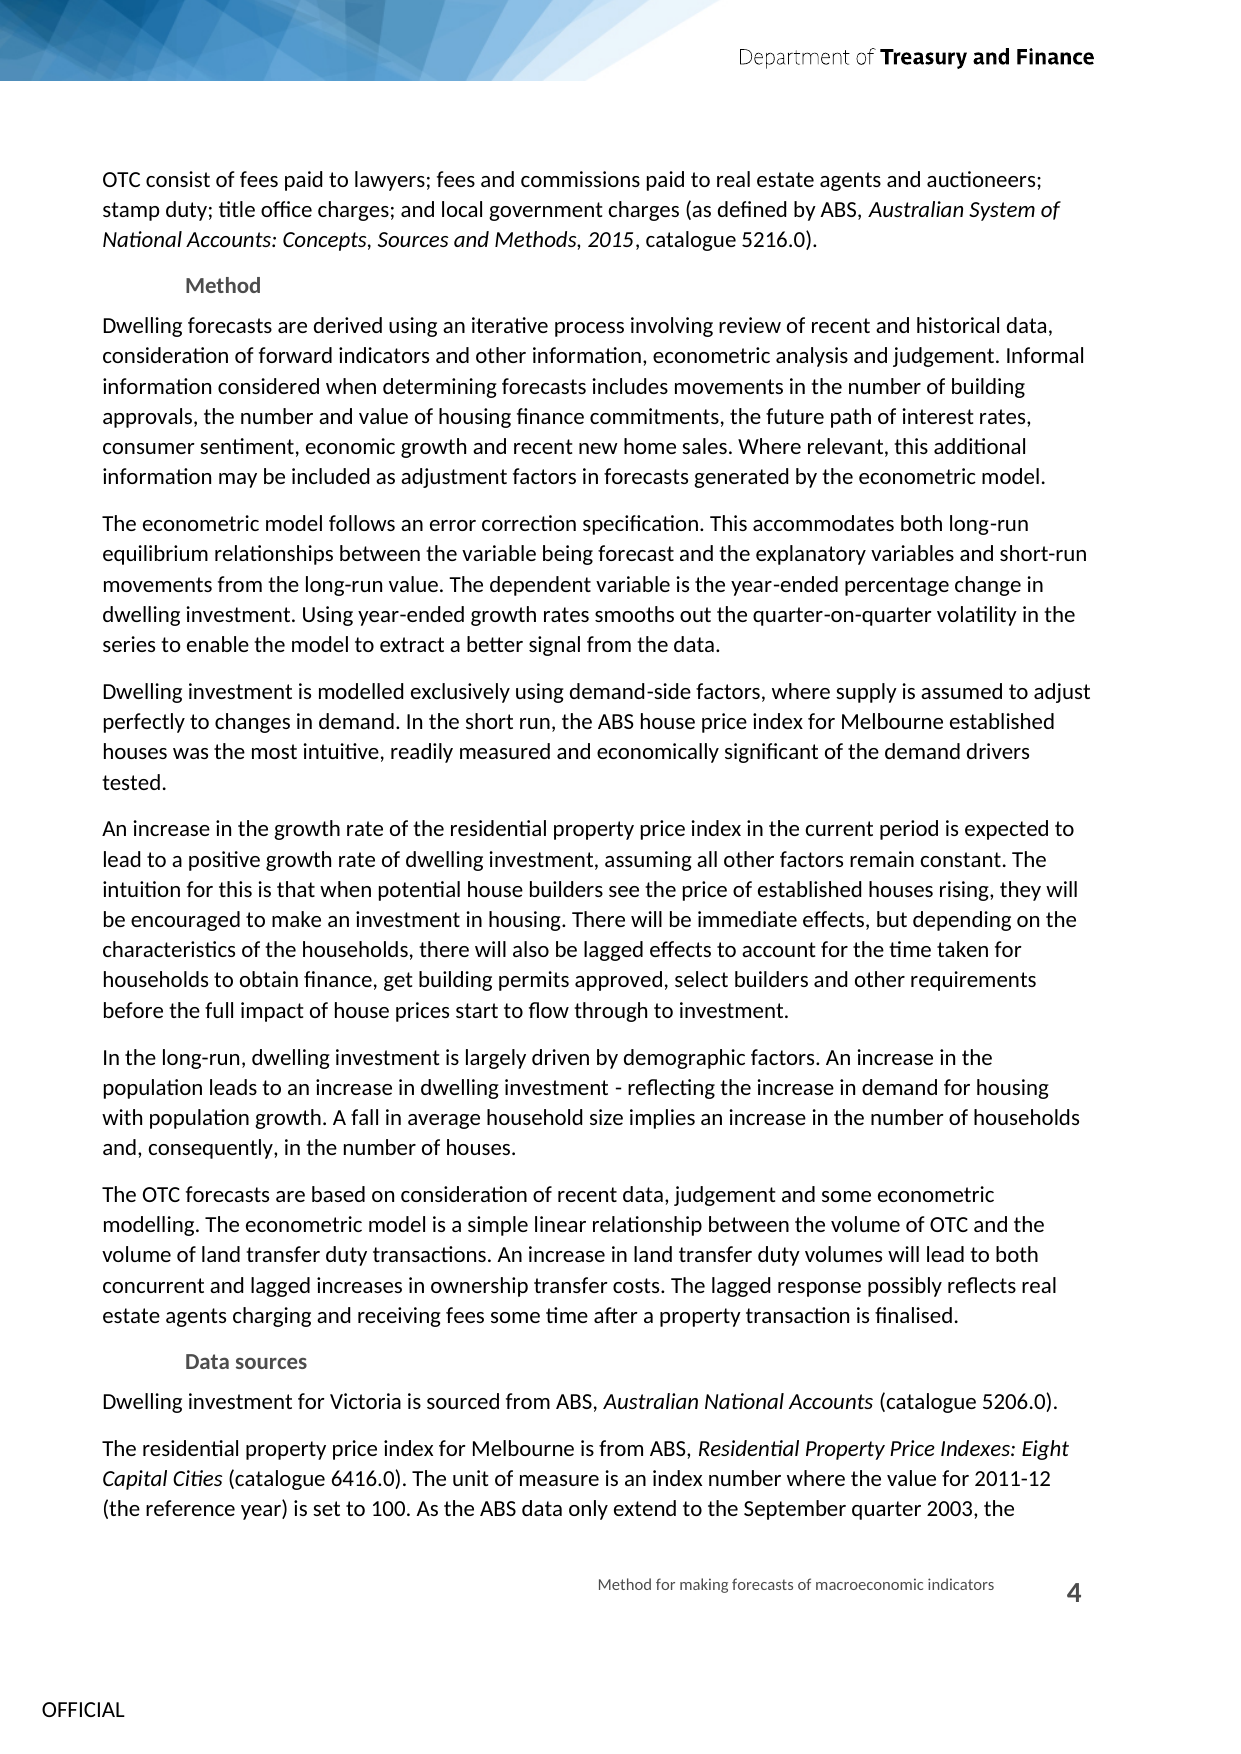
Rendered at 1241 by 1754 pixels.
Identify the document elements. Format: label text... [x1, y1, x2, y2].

text Dwelling investment for Victoria is sourced from ABS, Australian National Accounts (catalogue 5206.0). [102, 1387, 1093, 1415]
picture [0, 0, 797, 81]
text In the long-run, dwelling investment is largely driven by demographic factors. An increase in the population leads to an increase in dwelling investment - reflecting the increase in demand for housing with population growth. A fall in average household size implies an increase in the number of households and, consequently, in the number of houses. [102, 1043, 1093, 1161]
text The econometric model follows an error correction specification. This accommodates both long-run equilibrium relationships between the variable being forecast and the explanatory variables and short-run movements from the long-run value. The dependent variable is the year-ended percentage change in dwelling investment. Using year-ended growth rates smooths out the quarter-on-quarter volatility in the series to enable the model to extract a better signal from the data. [102, 509, 1093, 658]
text The OTC forecasts are based on consideration of recent data, judgement and some econometric modelling. The econometric model is a simple linear relationship between the volume of OTC and the volume of land transfer duty transactions. An increase in land transfer duty volumes will lead to both concurrent and lagged increases in ownership transfer costs. The lagged response possibly reflects real estate agents charging and receiving fees some time after a property transaction is finalised. [102, 1180, 1093, 1329]
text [102, 1434, 1093, 1522]
subtitle Method [185, 272, 1093, 299]
subtitle Data sources [185, 1348, 1093, 1374]
text Dwelling forecasts are derived using an iterative process involving review of recent and historical data, consideration of forward indicators and other information, econometric analysis and judgement. Informal information considered when determining forecasts includes movements in the number of building approvals, the number and value of housing finance commitments, the future path of interest rates, consumer sentiment, economic growth and recent new home sales. Where relevant, this additional information may be included as adjustment factors in forecasts generated by the econometric model. [102, 311, 1093, 490]
text An increase in the growth rate of the residential property price index in the current period is expected to lead to a positive growth rate of dwelling investment, assuming all other factors remain constant. The intuition for this is that when potential house builders see the price of established houses rising, they will be encouraged to make an investment in housing. There will be immediate effects, but depending on the characteristics of the households, there will also be lagged effects to account for the time taken for households to obtain finance, get building permits approved, select builders and other requirements before the full impact of house prices start to flow through to investment. [102, 814, 1093, 1024]
text OTC consist of fees paid to lawyers; fees and commissions paid to real estate agents and auctioneers; stamp duty; title office charges; and local government charges (as defined by ABS, Australian System of National Accounts: Concepts, Sources and Methods, 2015, catalogue 5216.0). [102, 165, 1093, 253]
text Dwelling investment is modelled exclusively using demand-side factors, where supply is assumed to adjust perfectly to changes in demand. In the short run, the ABS house price index for Melbourne established houses was the most intuitive, readily measured and economically significant of the demand drivers tested. [102, 677, 1093, 796]
